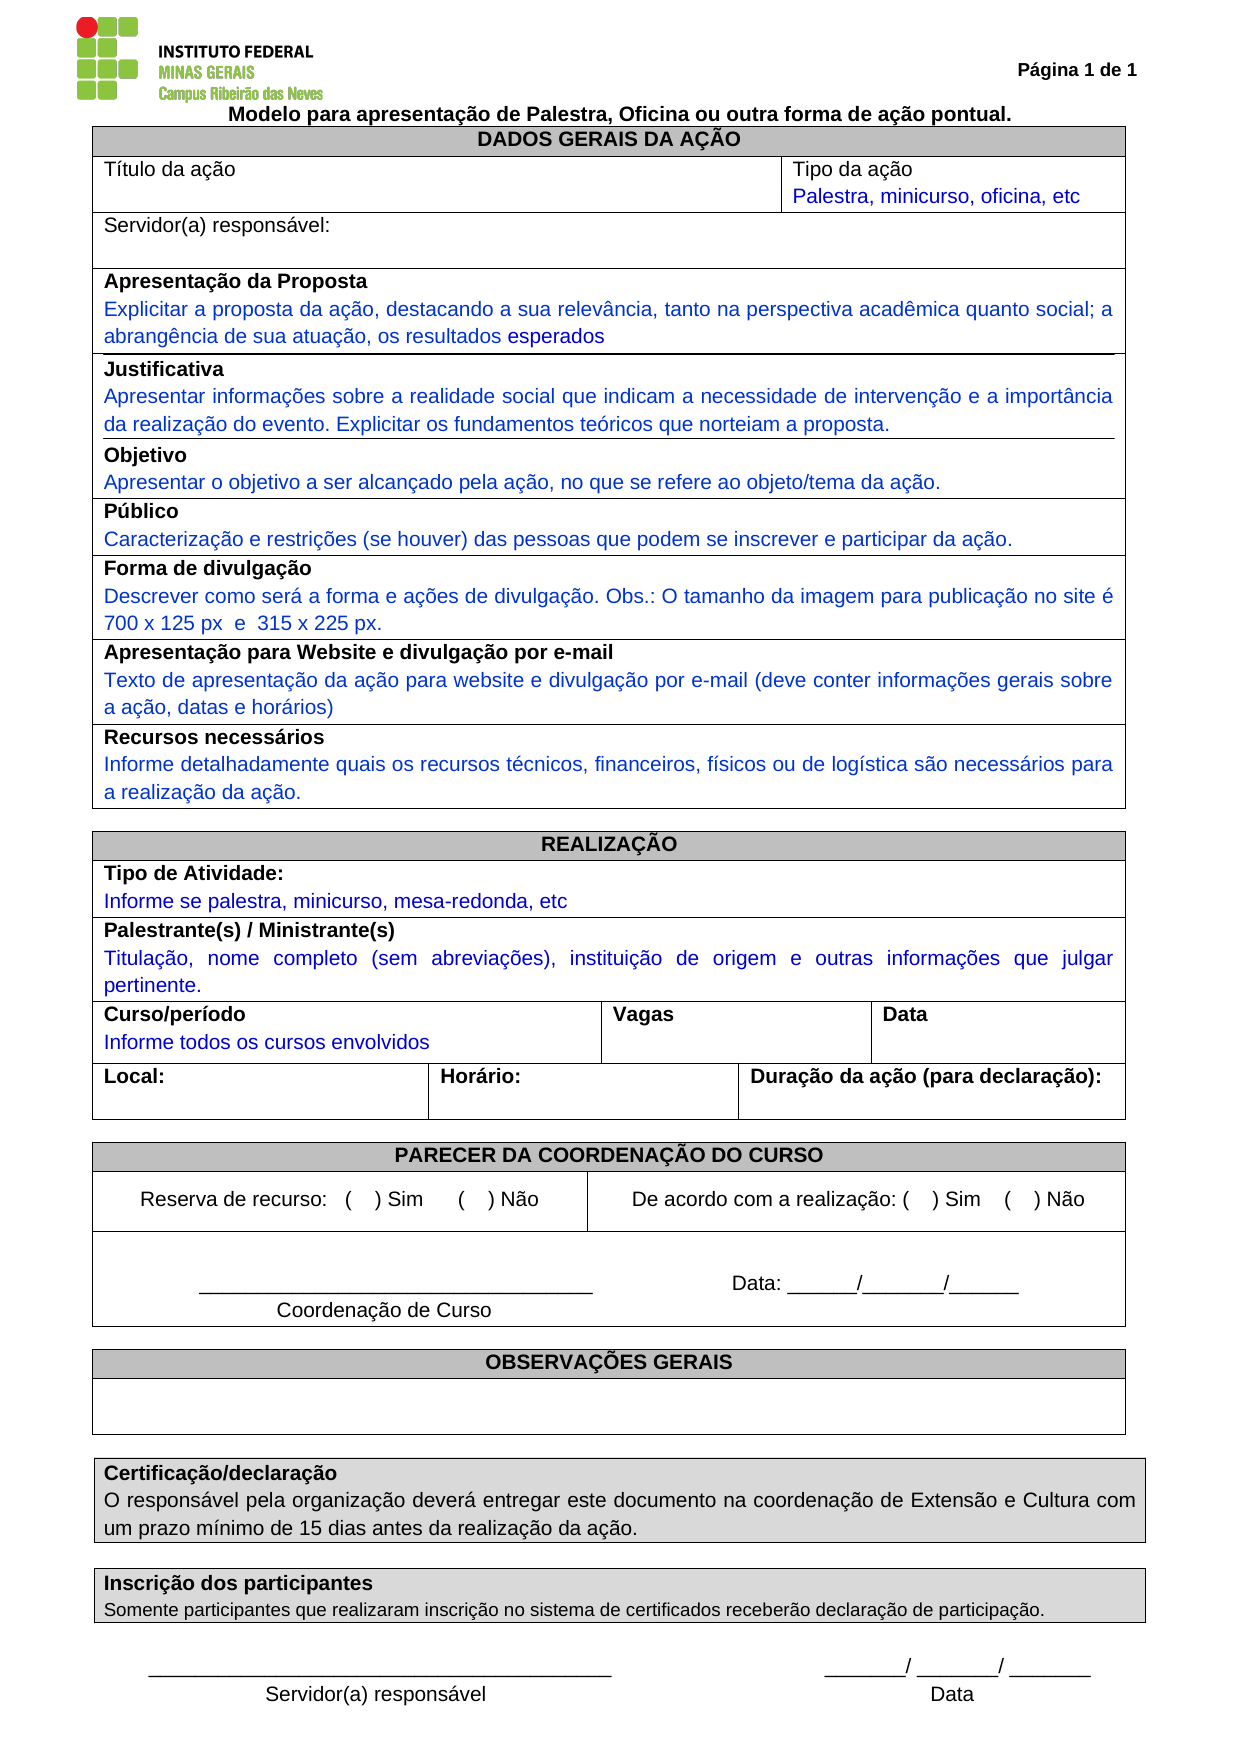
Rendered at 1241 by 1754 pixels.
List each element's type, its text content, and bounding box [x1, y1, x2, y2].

table_cell Público Caracterização e restrições (se houver) das pessoas que podem se inscrever e participar da ação. [93, 499, 1125, 555]
table_cell Justificativa Apresentar informações sobre a realidade social que indicam a necessidade de intervenção e a importância da realização do evento. Explicitar os fundamentos teóricos que norteiam a proposta. Objetivo Apresentar o objetivo a ser alcançado pela ação, no que se refere ao objeto/tema da ação. [93, 354, 1125, 498]
text Inscrição dos participantes [95, 1569, 1145, 1595]
text ________________________________________ _______/ _______/ _______ [103, 1654, 1137, 1678]
text O responsável pela organização deverá entregar este documento na coordenação de Extensão e Cultura com um prazo mínimo de 15 dias antes da realização da ação. [95, 1485, 1145, 1542]
table_cell Local: [93, 1064, 428, 1119]
table_cell __________________________________ Data: ______/_______/______ Coordenação de Curso [93, 1232, 1125, 1326]
table_header OBSERVAÇÕES GERAIS [93, 1350, 1125, 1378]
table_cell De acordo com a realização: ( ) Sim ( ) Não [588, 1172, 1125, 1231]
table_cell Palestrante(s) / Ministrante(s) Titulação, nome completo (sem abreviações), instituição de origem e outras informações que julgar pertinente. [93, 918, 1125, 1001]
text Certificação/declaração [95, 1459, 1145, 1484]
table_header DADOS GERAIS DA AÇÃO [93, 127, 1125, 156]
table_cell Reserva de recurso: ( ) Sim ( ) Não [93, 1172, 587, 1231]
table_header REALIZAÇÃO [93, 832, 1125, 860]
table_cell [93, 1379, 1125, 1434]
table_cell Apresentação da Proposta Explicitar a proposta da ação, destacando a sua relevância, tanto na perspectiva acadêmica quanto social; a abrangência de sua atuação, os resultados esperados [93, 269, 1125, 353]
table_cell Tipo da ação Palestra, minicurso, oficina, etc [782, 157, 1125, 212]
table_cell Servidor(a) responsável: [93, 213, 1125, 268]
picture [76, 17, 323, 103]
table_cell Forma de divulgação Descrever como será a forma e ações de divulgação. Obs.: O tamanho da imagem para publicação no site é 700 x 125 px e 315 x 225 px. [93, 556, 1125, 639]
text Somente participantes que realizaram inscrição no sistema de certificados receberão declaração de participação. [95, 1596, 1145, 1622]
table_cell Data [872, 1002, 1125, 1063]
table_cell Tipo de Atividade: Informe se palestra, minicurso, mesa-redonda, etc [93, 861, 1125, 917]
text Servidor(a) responsável Data [103, 1682, 1137, 1706]
table_cell Curso/período Informe todos os cursos envolvidos [93, 1002, 601, 1063]
table_cell Duração da ação (para declaração): [739, 1064, 1125, 1119]
table_cell Horário: [429, 1064, 738, 1119]
table_cell Apresentação para Website e divulgação por e-mail Texto de apresentação da ação para website e divulgação por e-mail (deve conter informações gerais sobre a ação, datas e horários) [93, 640, 1125, 723]
table_cell Vagas [602, 1002, 871, 1063]
table_header PARECER DA COORDENAÇÃO DO CURSO [93, 1143, 1125, 1171]
table_cell Recursos necessários Informe detalhadamente quais os recursos técnicos, financeiros, físicos ou de logística são necessários para a realização da ação. [93, 725, 1125, 808]
table_cell Título da ação [93, 157, 781, 212]
